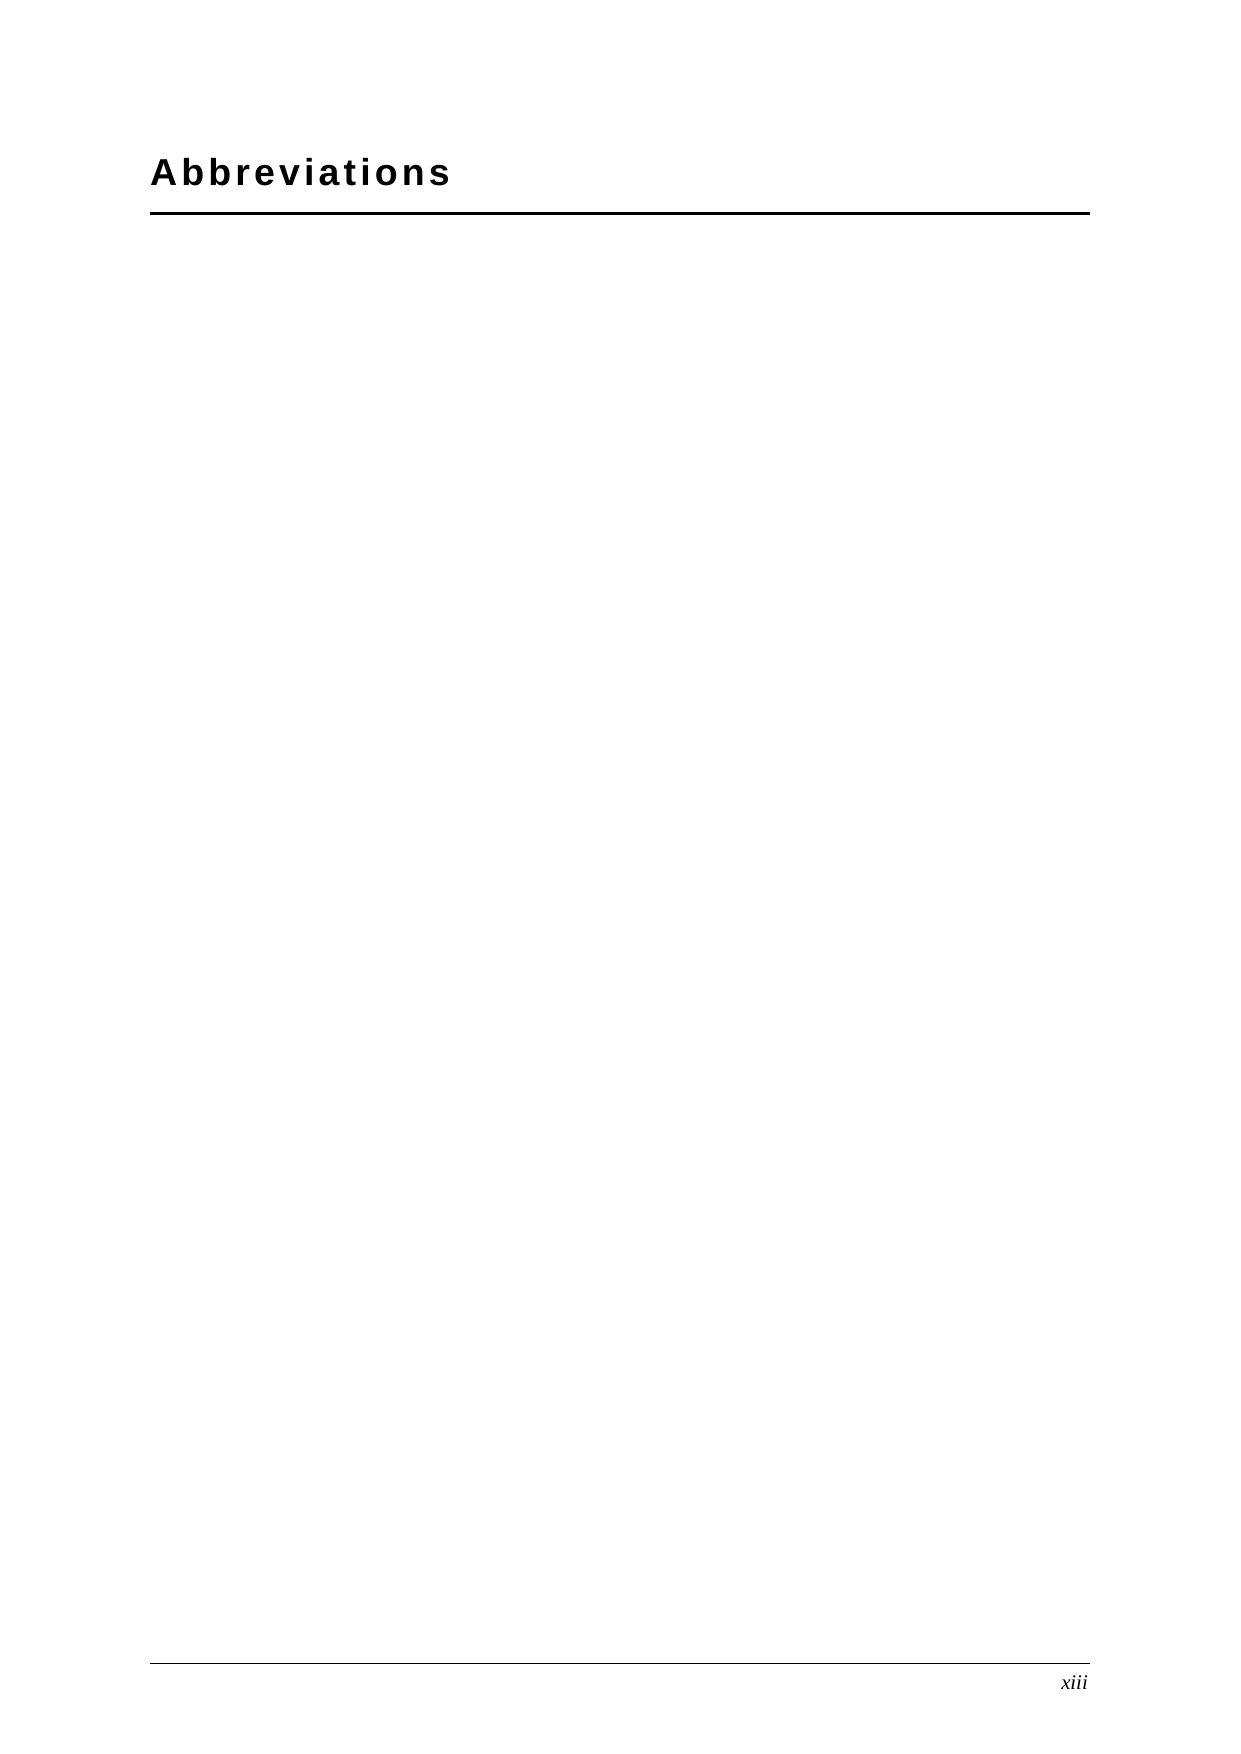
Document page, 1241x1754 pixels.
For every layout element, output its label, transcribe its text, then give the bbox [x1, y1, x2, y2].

subtitle Abbreviations [150, 150, 1090, 212]
